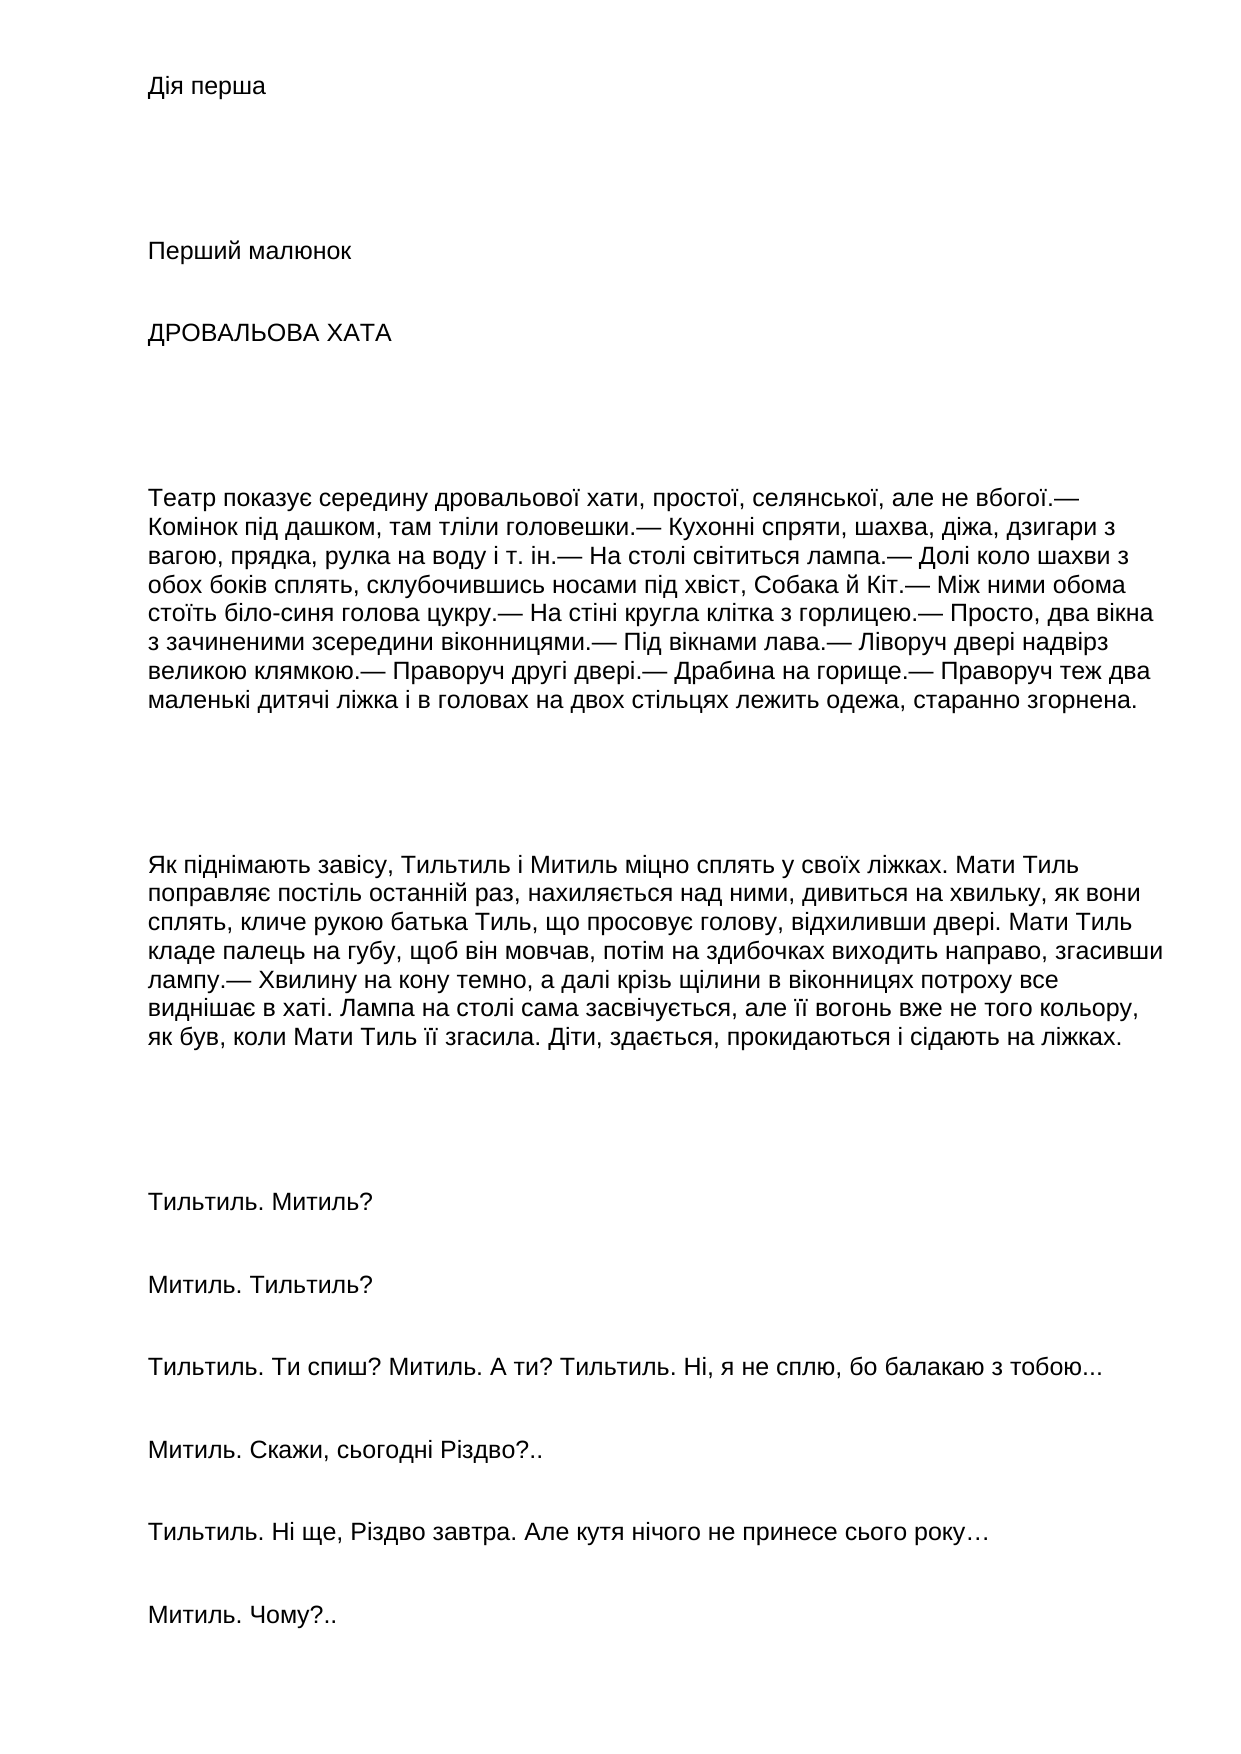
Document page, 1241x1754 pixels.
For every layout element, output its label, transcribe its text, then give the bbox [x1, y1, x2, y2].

text ДРОВАЛЬОВА ХАТА [148, 318, 1169, 347]
text Митиль. Тильтиль? [148, 1269, 1169, 1298]
text Тильтиль. Ні ще, Різдво завтра. Але кутя нічого не принесе сього року… [148, 1517, 1169, 1546]
text Перший малюнок [148, 236, 1169, 264]
text Тильтиль. Митиль? [148, 1187, 1169, 1216]
text Театр показує середину дровальової хати, простої, селянської, але не вбогої.— Комінок під дашком, там тліли головешки.— Кухонні спряти, шахва, діжа, дзигари з вагою, прядка, рулка на воду і т. ін.— На столі світиться лампа.— Долі коло шахви з обох боків сплять, склубочившись носами під хвіст, Собака й Кіт.— Між ними обома стоїть біло-синя голова цукру.— На стіні кругла клітка з горлицею.— Просто, два вікна з зачиненими зсередини віконницями.— Під вікнами лава.— Ліворуч двері надвірз великою клямкою.— Праворуч другі двері.— Драбина на горище.— Праворуч теж два маленькі дитячі ліжка і в головах на двох стільцях лежить одежа, старанно згорнена. [148, 483, 1169, 713]
text Як піднімають завісу, Тильтиль і Митиль міцно сплять у своїх ліжках. Мати Тиль поправляє постіль останній раз, нахиляється над ними, дивиться на хвильку, як вони сплять, кличе рукою батька Тиль, що просовує голову, відхиливши двері. Мати Тиль кладе палець на губу, щоб він мовчав, потім на здибочках виходить направо, згасивши лампу.— Хвилину на кону темно, а далі крізь щілини в віконницях потроху все виднішає в хаті. Лампа на столі сама засвічується, але її вогонь вже не того кольору, як був, коли Мати Тиль її згасила. Діти, здається, прокидаються і сідають на ліжках. [148, 849, 1169, 1051]
text Тильтиль. Ти спиш? Митиль. А ти? Тильтиль. Ні, я не сплю, бо балакаю з тобою... [148, 1352, 1169, 1381]
text Дія перша [148, 71, 1169, 99]
text Митиль. Чому?.. [148, 1599, 1169, 1628]
text Митиль. Скажи, сьогодні Різдво?.. [148, 1434, 1169, 1463]
